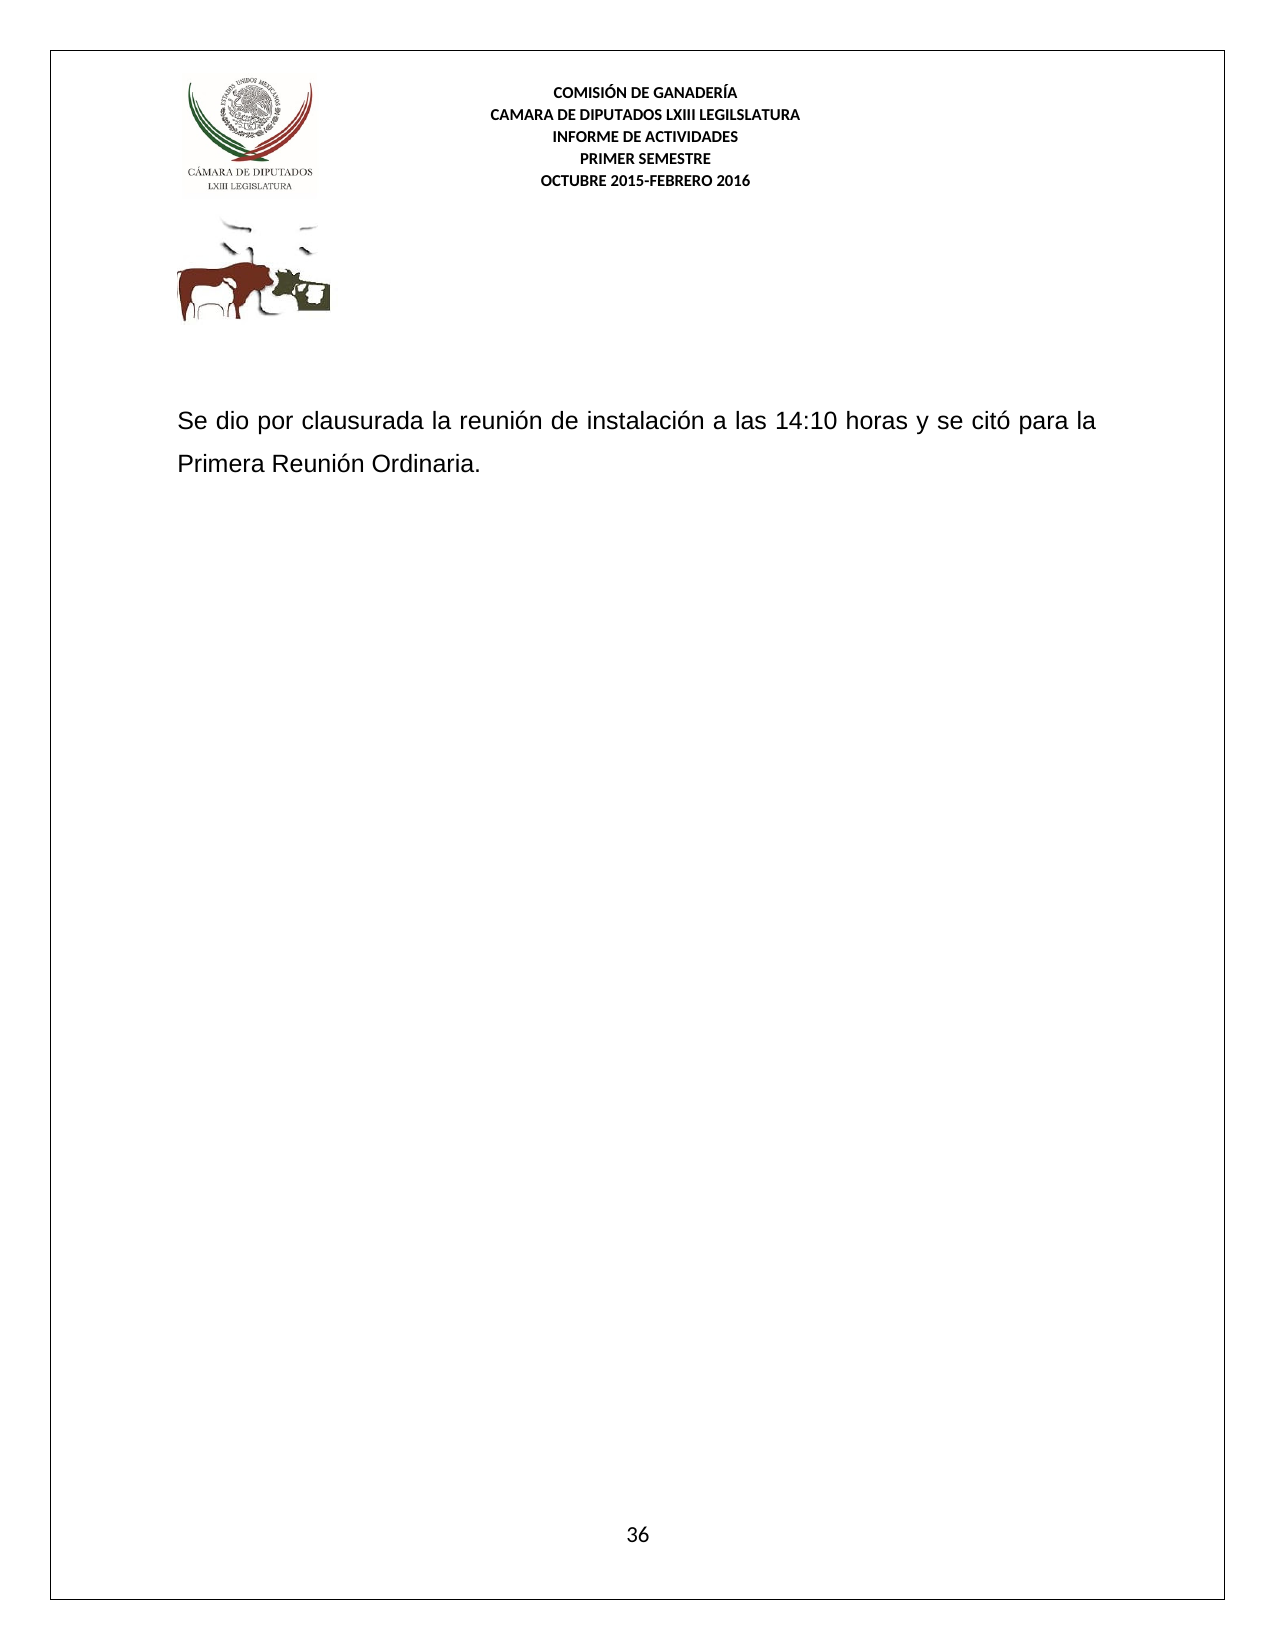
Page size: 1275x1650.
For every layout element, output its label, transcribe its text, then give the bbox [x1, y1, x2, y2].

text Se dio por clausurada la reunión de instalación a las 14:10 horas y se citó para la Primera Reunión Ordinaria. [177, 406, 1098, 478]
picture [177, 73, 338, 325]
